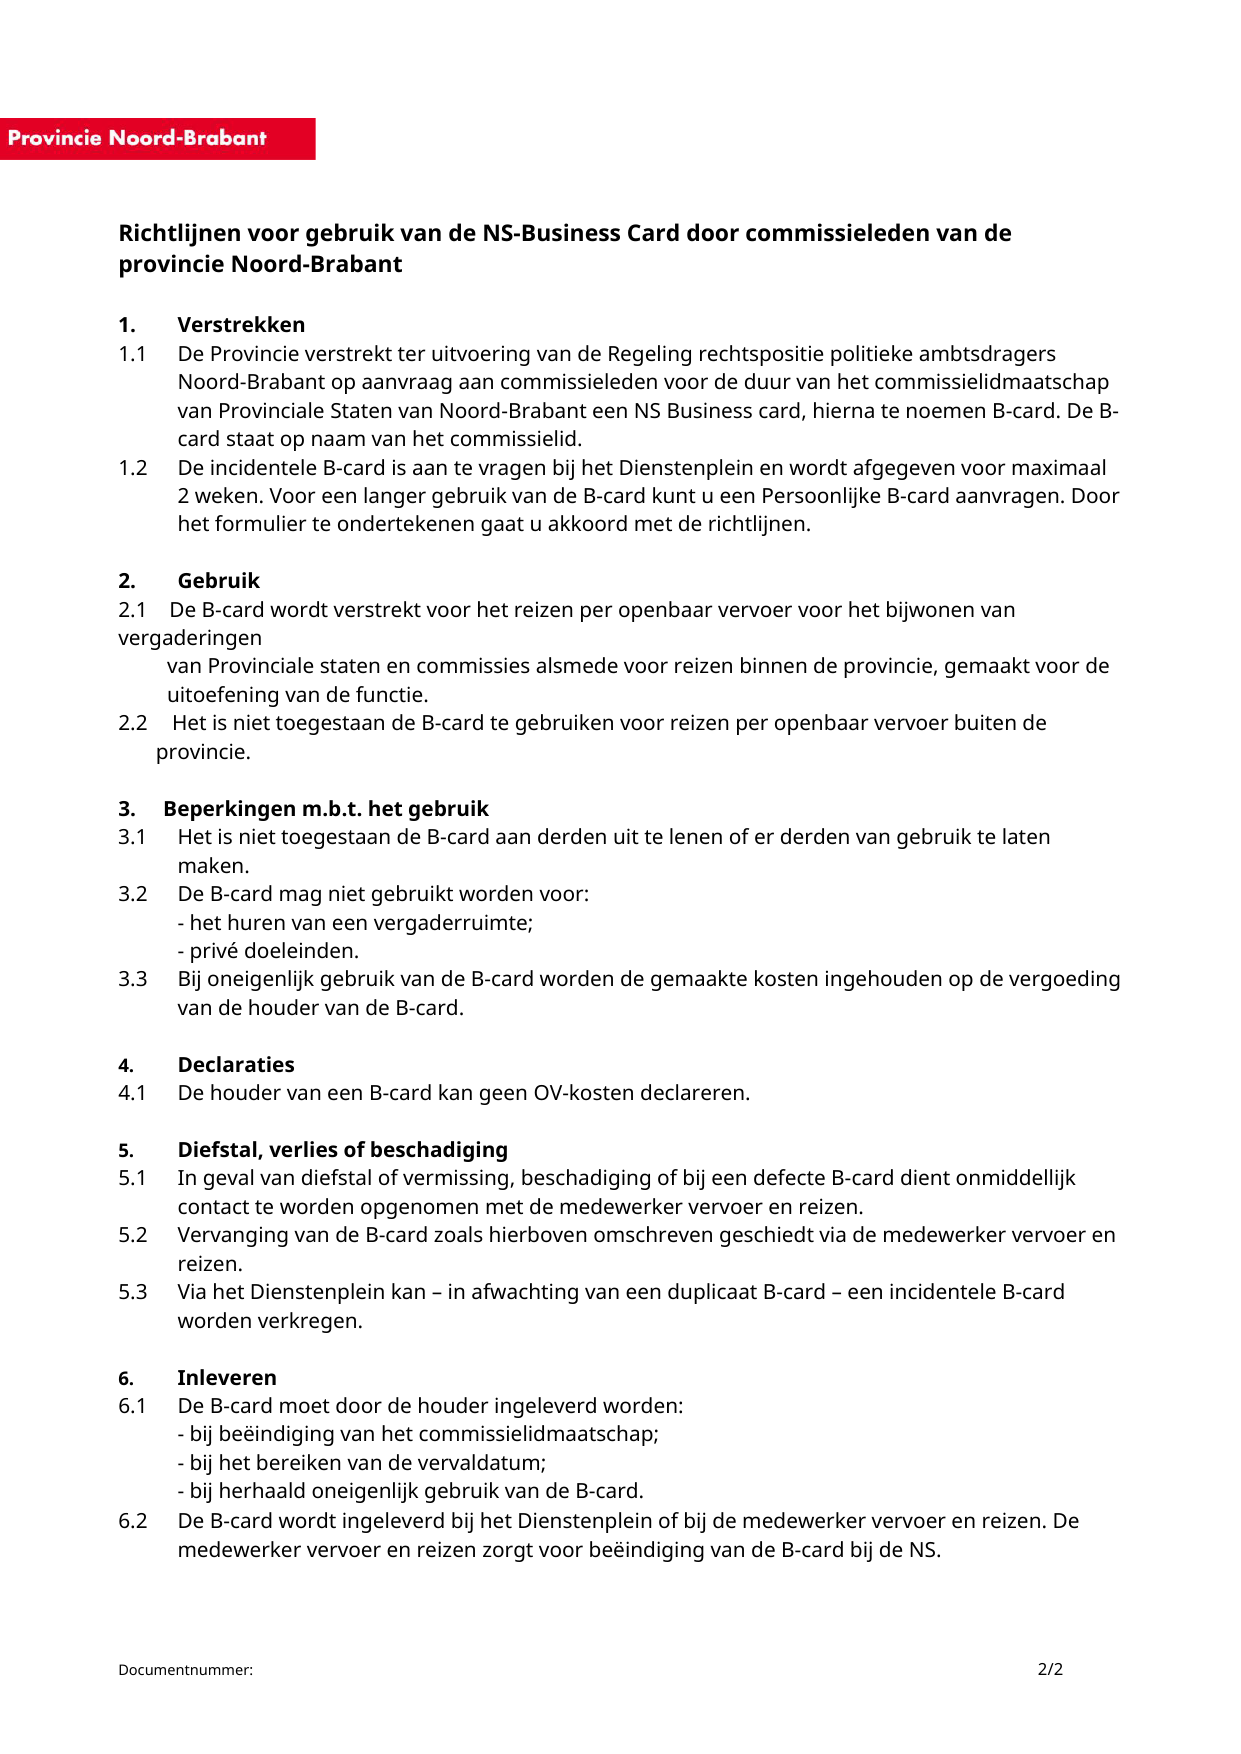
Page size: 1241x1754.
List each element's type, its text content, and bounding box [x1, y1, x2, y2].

list Gebruik [118, 566, 1122, 595]
text uitoefening van de functie. [118, 680, 1122, 708]
list Het is niet toegestaan de B-card te gebruiken voor reizen per openbaar vervoer buiten de provincie. [118, 708, 1122, 765]
text 4.1 De houder van een B-card kan geen OV-kosten declareren. [118, 1078, 1122, 1107]
text 1.2 De incidentele B-card is aan te vragen bij het Dienstenplein en wordt afgegeven voor maximaal 2 weken. Voor een langer gebruik van de B-card kunt u een Persoonlijke B-card aanvragen. Door het formulier te ondertekenen gaat u akkoord met de richtlijnen. [118, 453, 1122, 538]
text 1.1 De Provincie verstrekt ter uitvoering van de Regeling rechtspositie politieke ambtsdragers Noord-Brabant op aanvraag aan commissieleden voor de duur van het commissielidmaatschap van Provinciale Staten van Noord-Brabant een NS Business card, hierna te noemen B-card. De B-card staat op naam van het commissielid. [118, 339, 1122, 453]
text 5.3 Via het Dienstenplein kan – in afwachting van een duplicaat B-card – een incidentele B-card worden verkregen. [118, 1277, 1122, 1334]
text 3.2 De B-card mag niet gebruikt worden voor: [118, 879, 1122, 908]
text 6. Inleveren [118, 1363, 1122, 1391]
text - bij herhaald oneigenlijk gebruik van de B-card. [118, 1476, 1122, 1505]
text 3.3 Bij oneigenlijk gebruik van de B-card worden de gemaakte kosten ingehouden op de vergoeding van de houder van de B-card. [118, 964, 1122, 1021]
text 5.1 In geval van diefstal of vermissing, beschadiging of bij een defecte B-card dient onmiddellijk contact te worden opgenomen met de medewerker vervoer en reizen. [118, 1163, 1122, 1220]
text 5.2 Vervanging van de B-card zoals hierboven omschreven geschiedt via de medewerker vervoer en reizen. [118, 1220, 1122, 1277]
text Richtlijnen voor gebruik van de NS-Business Card door commissieleden van de provincie Noord-Brabant [118, 217, 1122, 279]
text 5. Diefstal, verlies of beschadiging [118, 1135, 1122, 1163]
text 3. Beperkingen m.b.t. het gebruik [118, 794, 1122, 822]
text - privé doeleinden. [118, 936, 1122, 964]
text - bij het bereiken van de vervaldatum; [118, 1448, 1122, 1476]
text - bij beëindiging van het commissielidmaatschap; [118, 1419, 1122, 1448]
list Verstrekken [118, 310, 1122, 339]
text 3.1 Het is niet toegestaan de B-card aan derden uit te lenen of er derden van gebruik te laten maken. [118, 822, 1122, 879]
text 6.1 De B-card moet door de houder ingeleverd worden: [118, 1391, 1122, 1419]
text van Provinciale staten en commissies alsmede voor reizen binnen de provincie, gemaakt voor de [118, 652, 1122, 680]
text 2.1 De B-card wordt verstrekt voor het reizen per openbaar vervoer voor het bijwonen van vergaderingen [118, 595, 1122, 652]
text - het huren van een vergaderruimte; [118, 908, 1122, 936]
text 4. Declaraties [118, 1050, 1122, 1078]
text 6.2 De B-card wordt ingeleverd bij het Dienstenplein of bij de medewerker vervoer en reizen. De medewerker vervoer en reizen zorgt voor beëindiging van de B-card bij de NS. [118, 1505, 1122, 1564]
